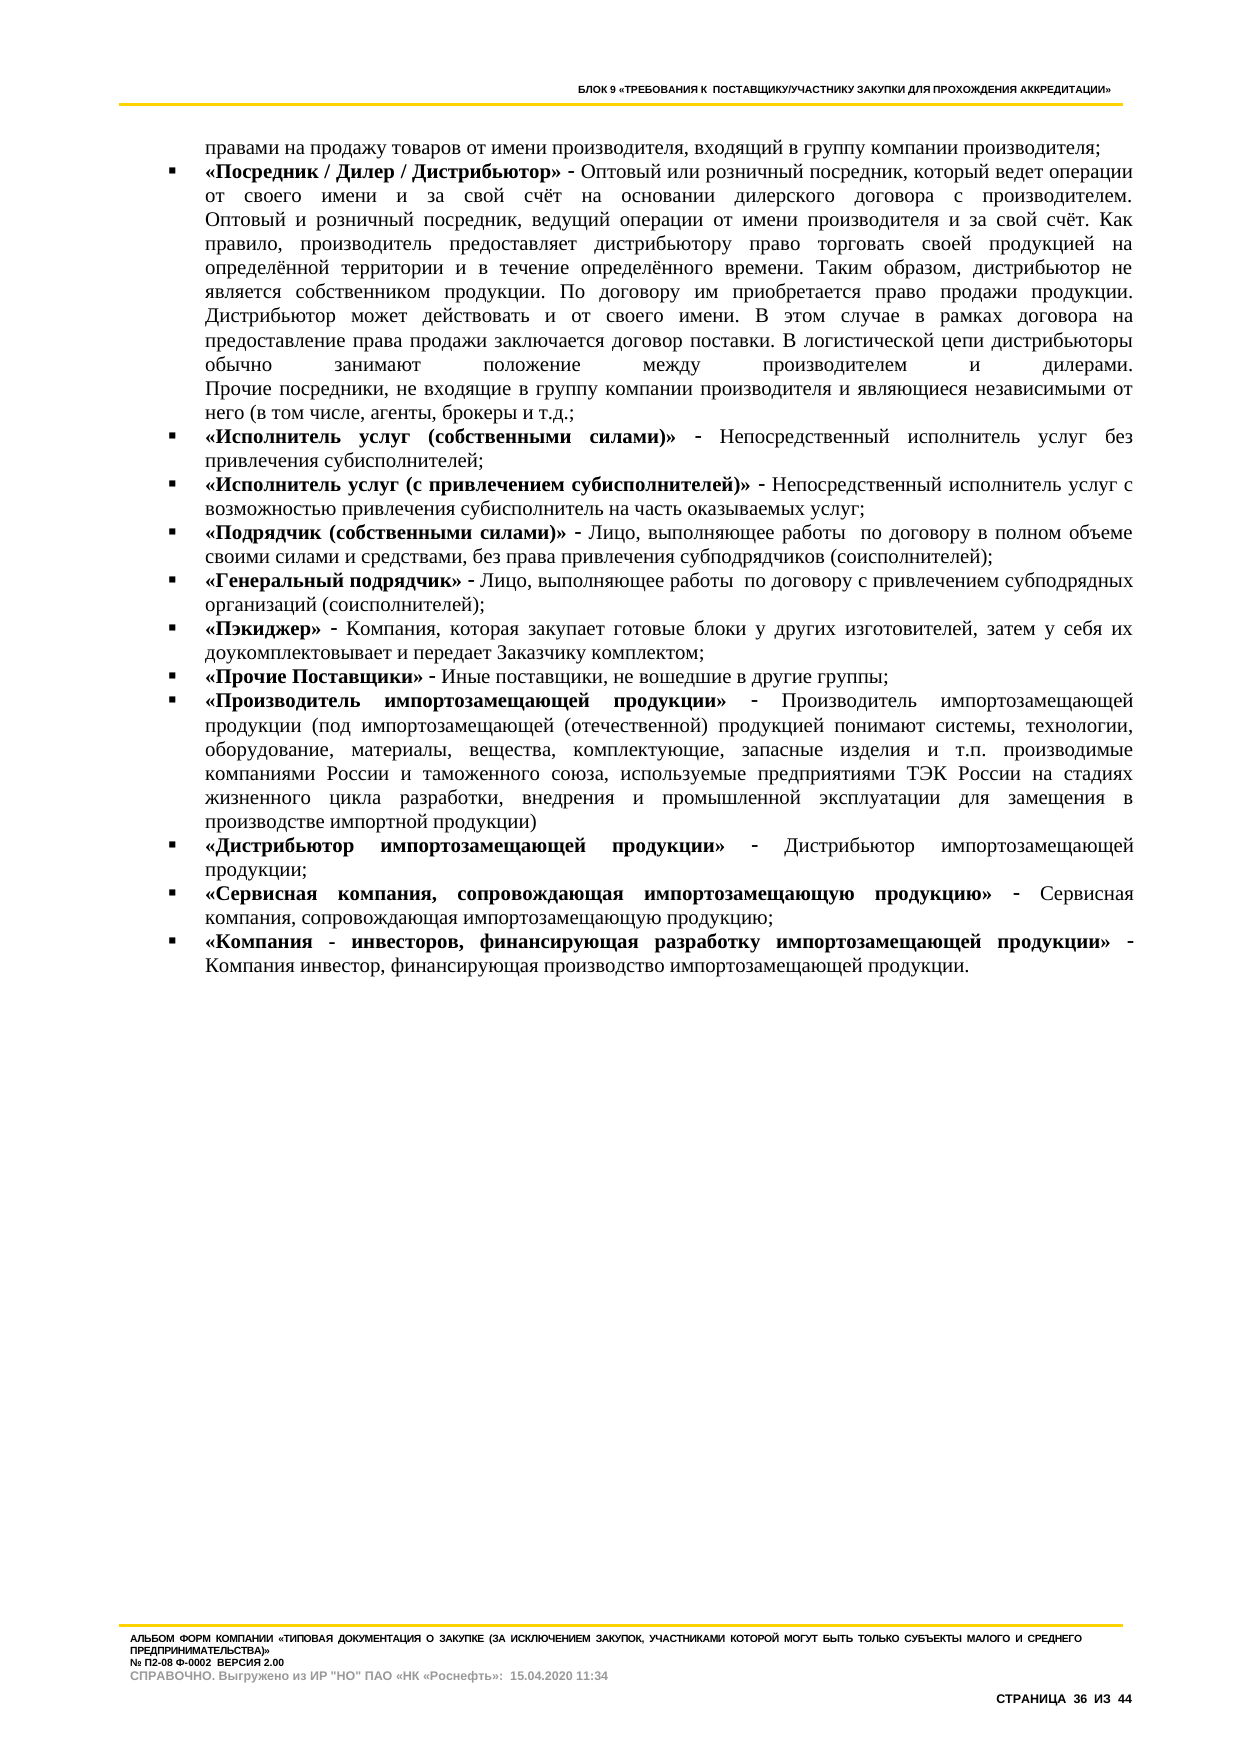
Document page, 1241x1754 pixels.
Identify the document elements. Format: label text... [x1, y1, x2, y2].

list «Пэкиджер» Компания, которая закупает готовые блоки у других изготовителей, затем у себя их доукомплектовывает и передает Заказчику комплектом; [167, 616, 1134, 664]
list «Подрядчик (собственными силами)» Лицо, выполняющее работы по договору в полном объеме своими силами и средствами, без права привлечения субподрядчиков (соисполнителей); [167, 520, 1134, 568]
list «Компания - инвесторов, финансирующая разработку импортозамещающей продукции» Компания инвестор, финансирующая производство импортозамещающей продукции. [167, 929, 1134, 977]
list «Дистрибьютор импортозамещающей продукции» Дистрибьютор импортозамещающей продукции; [167, 833, 1134, 881]
list «Сервисная компания, сопровождающая импортозамещающую продукцию» Сервисная компания, сопровождающая импортозамещающую продукцию; [167, 881, 1134, 929]
list «Посредник / Дилер / Дистрибьютор» Оптовый или розничный посредник, который ведет операции от своего имени и за свой счёт на основании дилерского договора с производителем. Оптовый и розничный посредник, ведущий операции от имени производителя и за свой счёт. Как правило, производитель предоставляет дистрибьютору право торговать своей продукцией на определённой территории и в течение определённого времени. Таким образом, дистрибьютор не является собственником продукции. По договору им приобретается право продажи продукции. Дистрибьютор может действовать и от своего имени. В этом случае в рамках договора на предоставление права продажи заключается договор поставки. В логистической цепи дистрибьюторы обычно занимают положение между производителем и дилерами. Прочие посредники, не входящие в группу компании производителя и являющиеся независимыми от него (в том числе, агенты, брокеры и т.д.; [167, 159, 1134, 424]
list «Исполнитель услуг (с привлечением субисполнителей)» Непосредственный исполнитель услуг с возможностью привлечения субисполнитель на часть оказываемых услуг; [167, 472, 1134, 520]
list «Исполнитель услуг (собственными силами)» Непосредственный исполнитель услуг без привлечения субисполнителей; [167, 424, 1134, 472]
list «Генеральный подрядчик» Лицо, выполняющее работы по договору с привлечением субподрядных организаций (соисполнителей); [167, 568, 1134, 616]
list «Производитель импортозамещающей продукции» Производитель импортозамещающей продукции (под импортозамещающей (отечественной) продукцией понимают системы, технологии, оборудование, материалы, вещества, комплектующие, запасные изделия и т.п. производимые компаниями России и таможенного союза, используемые предприятиями ТЭК России на стадиях жизненного цикла разработки, внедрения и промышленной эксплуатации для замещения в производстве импортной продукции) [167, 688, 1134, 833]
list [167, 135, 1134, 159]
list «Прочие Поставщики» Иные поставщики, не вошедшие в другие группы; [167, 664, 1134, 688]
